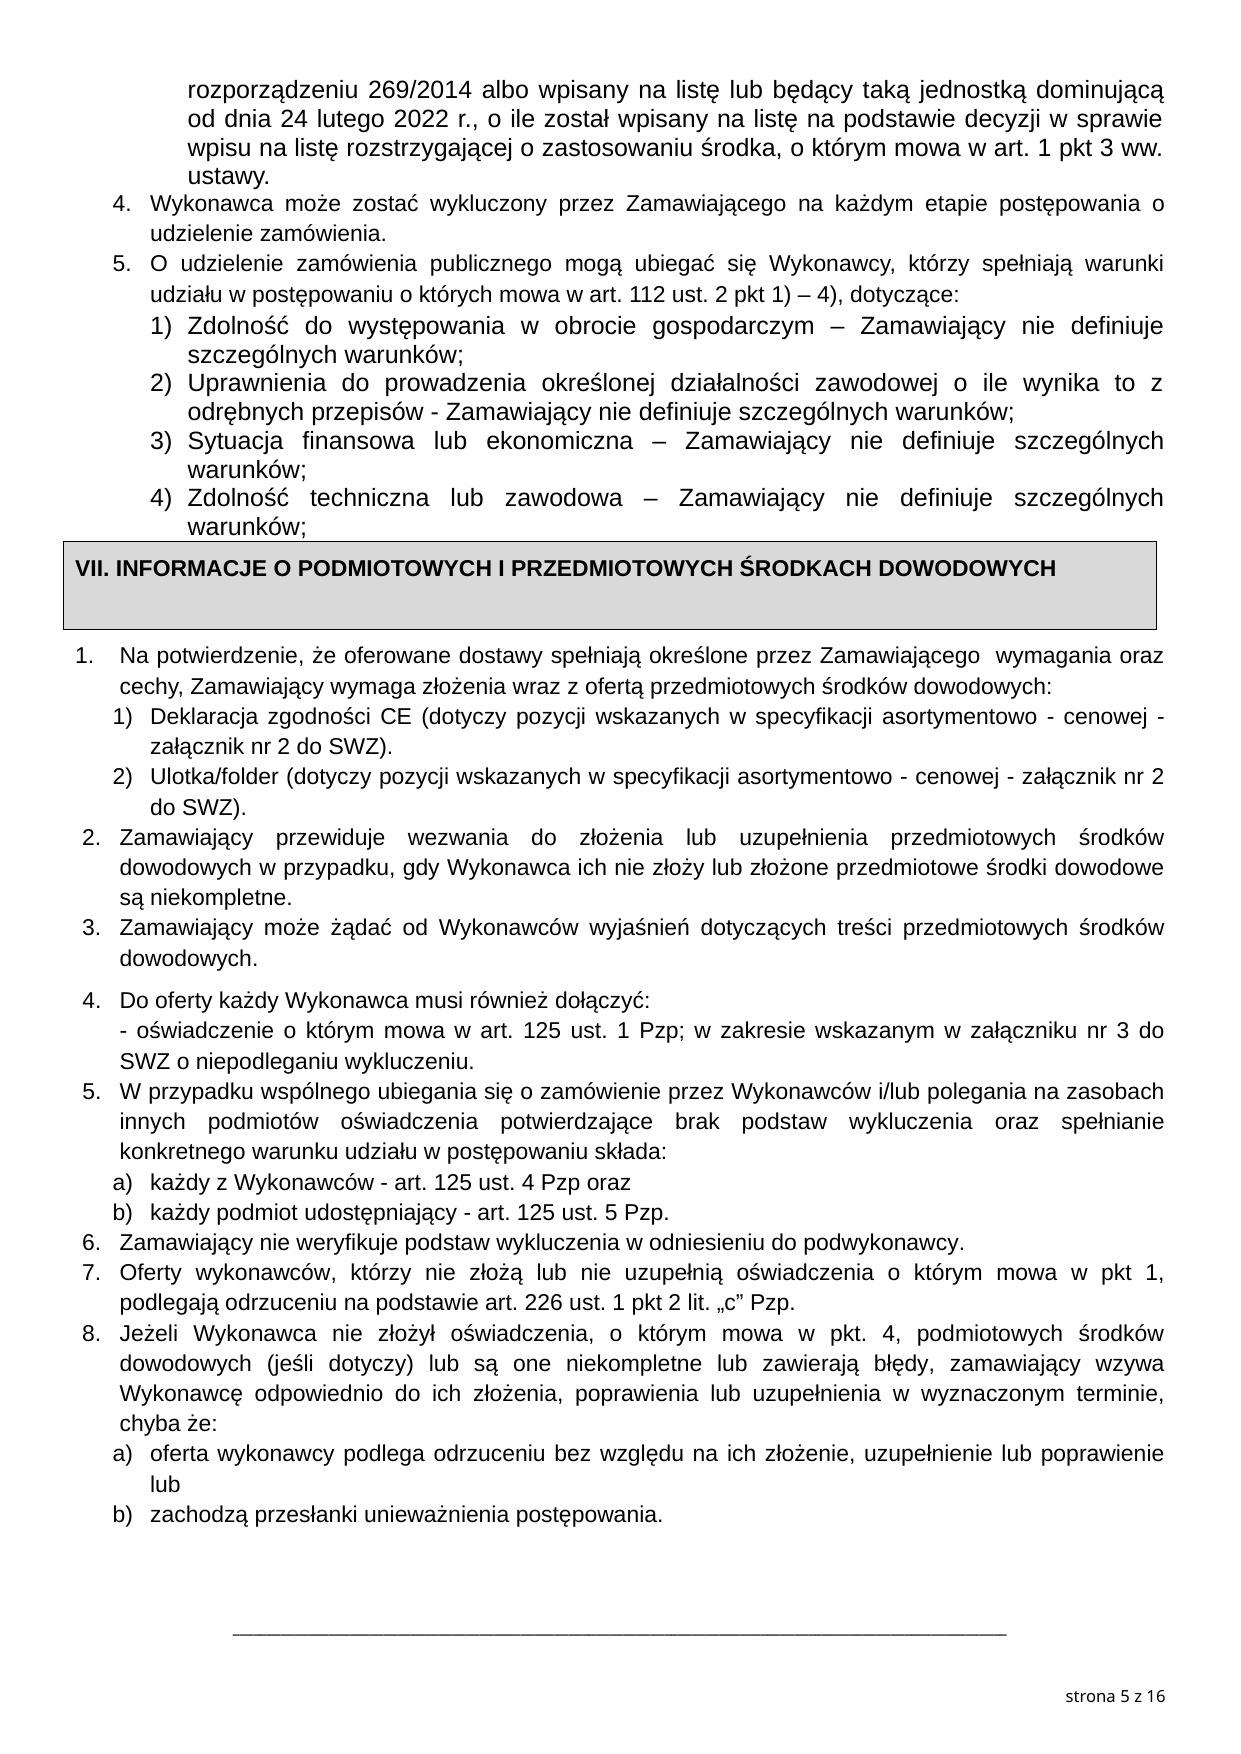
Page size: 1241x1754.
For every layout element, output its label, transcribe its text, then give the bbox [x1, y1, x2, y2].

list Na potwierdzenie, że oferowane dostawy spełniają określone przez Zamawiającego wymagania oraz cechy, Zamawiający wymaga złożenia wraz z ofertą przedmiotowych środków dowodowych: [75, 642, 1165, 699]
text - oświadczenie o którym mowa w art. 125 ust. 1 Pzp; w zakresie wskazanym w załączniku nr 3 do SWZ o niepodleganiu wykluczeniu. [119, 1017, 1165, 1074]
list Ulotka/folder (dotyczy pozycji wskazanych w specyfikacji asortymentowo - cenowej - załącznik nr 2 do SWZ). [112, 763, 1165, 820]
list Zdolność do występowania w obrocie gospodarczym – Zamawiający nie definiuje szczególnych warunków; [150, 311, 1165, 368]
list Oferty wykonawców, którzy nie złożą lub nie uzupełnią oświadczenia o którym mowa w pkt 1, podlegają odrzuceniu na podstawie art. 226 ust. 1 pkt 2 lit. „c” Pzp. [82, 1259, 1165, 1316]
list oferta wykonawcy podlega odrzuceniu bez względu na ich złożenie, uzupełnienie lub poprawienie lub [112, 1440, 1165, 1497]
list Zamawiający przewiduje wezwania do złożenia lub uzupełnienia przedmiotowych środków dowodowych w przypadku, gdy Wykonawca ich nie złoży lub złożone przedmiotowe środki dowodowe są niekompletne. [82, 824, 1165, 910]
list W przypadku wspólnego ubiegania się o zamówienie przez Wykonawców i/lub polegania na zasobach innych podmiotów oświadczenia potwierdzające brak podstaw wykluczenia oraz spełnianie konkretnego warunku udziału w postępowaniu składa: [82, 1078, 1165, 1164]
table_header VII. INFORMACJE O PODMIOTOWYCH I PRZEDMIOTOWYCH ŚRODKACH DOWODOWYCH [64, 542, 1156, 629]
list Uprawnienia do prowadzenia określonej działalności zawodowej o ile wynika to z odrębnych przepisów - Zamawiający nie definiuje szczególnych warunków; [150, 368, 1165, 426]
list Sytuacja finansowa lub ekonomiczna – Zamawiający nie definiuje szczególnych warunków; [150, 426, 1165, 483]
list Deklaracja zgodności CE (dotyczy pozycji wskazanych w specyfikacji asortymentowo - cenowej - załącznik nr 2 do SWZ). [112, 703, 1165, 759]
list zachodzą przesłanki unieważnienia postępowania. [112, 1501, 1165, 1527]
list Do oferty każdy Wykonawca musi również dołączyć: [82, 987, 1165, 1013]
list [150, 75, 1165, 190]
list Wykonawca może zostać wykluczony przez Zamawiającego na każdym etapie postępowania o udzielenie zamówienia. [112, 190, 1165, 247]
list każdy z Wykonawców - art. 125 ust. 4 Pzp oraz [112, 1168, 1165, 1195]
list każdy podmiot udostępniający - art. 125 ust. 5 Pzp. [112, 1199, 1165, 1225]
list Zamawiający może żądać od Wykonawców wyjaśnień dotyczących treści przedmiotowych środków dowodowych. [82, 914, 1165, 971]
list Jeżeli Wykonawca nie złożył oświadczenia, o którym mowa w pkt. 4, podmiotowych środków dowodowych (jeśli dotyczy) lub są one niekompletne lub zawierają błędy, zamawiający wzywa Wykonawcę odpowiednio do ich złożenia, poprawienia lub uzupełnienia w wyznaczonym terminie, chyba że: [82, 1319, 1165, 1436]
list O udzielenie zamówienia publicznego mogą ubiegać się Wykonawcy, którzy spełniają warunki udziału w postępowaniu o których mowa w art. 112 ust. 2 pkt 1) – 4), dotyczące: [112, 250, 1165, 307]
list Zdolność techniczna lub zawodowa – Zamawiający nie definiuje szczególnych warunków; [150, 483, 1165, 541]
list Zamawiający nie weryfikuje podstaw wykluczenia w odniesieniu do podwykonawcy. [82, 1229, 1165, 1255]
